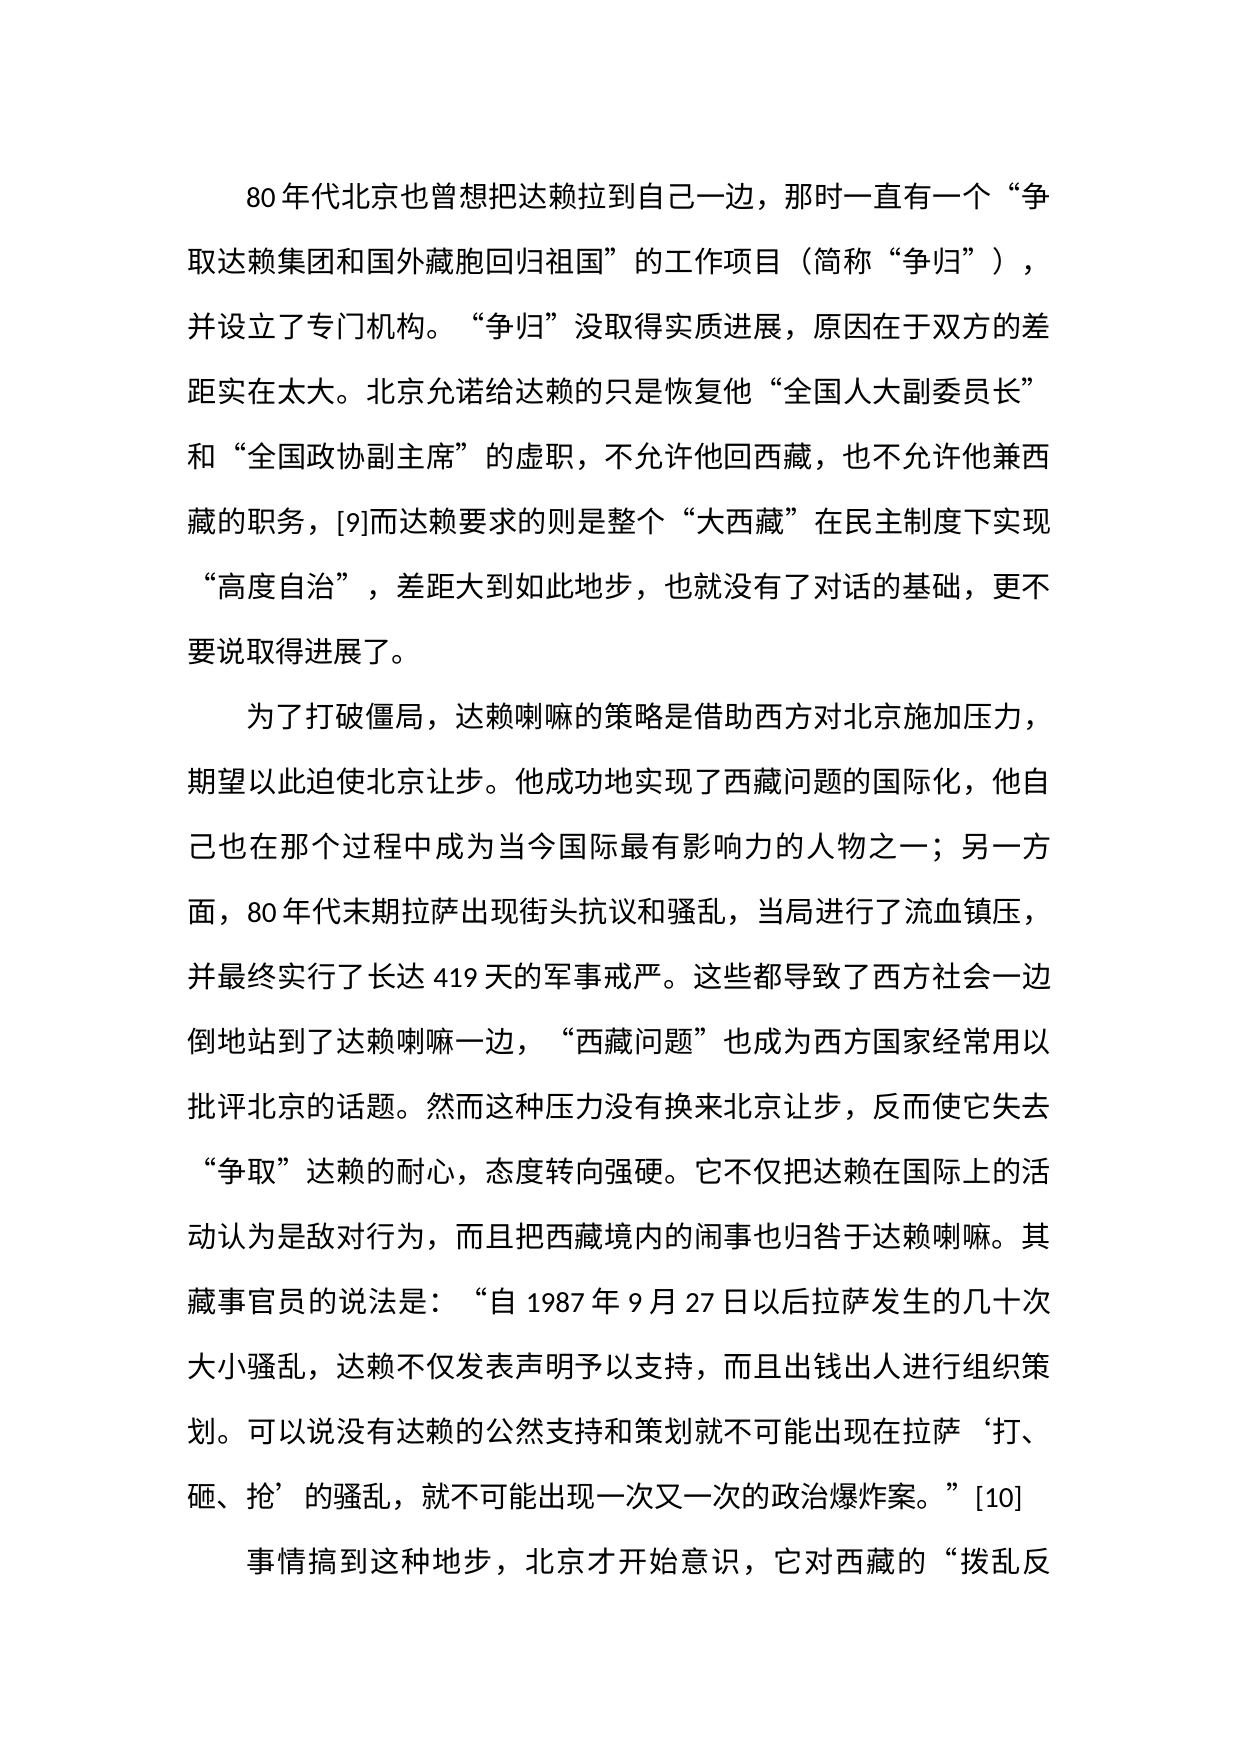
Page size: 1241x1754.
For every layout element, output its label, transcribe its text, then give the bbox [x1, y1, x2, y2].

text 80年代北京也曾想把达赖拉到自己一边，那时一直有一个“争取达赖集团和国外藏胞回归祖国”的工作项目（简称“争归”），并设立了专门机构。“争归”没取得实质进展，原因在于双方的差距实在太大。北京允诺给达赖的只是恢复他“全国人大副委员长”和“全国政协副主席”的虚职，不允许他回西藏，也不允许他兼西藏的职务，[9]而达赖要求的则是整个“大西藏”在民主制度下实现“高度自治”，差距大到如此地步，也就没有了对话的基础，更不要说取得进展了。 [187, 162, 1053, 682]
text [187, 1527, 1053, 1592]
text 为了打破僵局，达赖喇嘛的策略是借助西方对北京施加压力，期望以此迫使北京让步。他成功地实现了西藏问题的国际化，他自己也在那个过程中成为当今国际最有影响力的人物之一；另一方面，80年代末期拉萨出现街头抗议和骚乱，当局进行了流血镇压，并最终实行了长达419天的军事戒严。这些都导致了西方社会一边倒地站到了达赖喇嘛一边，“西藏问题”也成为西方国家经常用以批评北京的话题。然而这种压力没有换来北京让步，反而使它失去“争取”达赖的耐心，态度转向强硬。它不仅把达赖在国际上的活动认为是敌对行为，而且把西藏境内的闹事也归咎于达赖喇嘛。其藏事官员的说法是：“自1987年9月27日以后拉萨发生的几十次大小骚乱，达赖不仅发表声明予以支持，而且出钱出人进行组织策划。可以说没有达赖的公然支持和策划就不可能出现在拉萨‘打、砸、抢’的骚乱，就不可能出现一次又一次的政治爆炸案。”[10] [187, 682, 1053, 1527]
